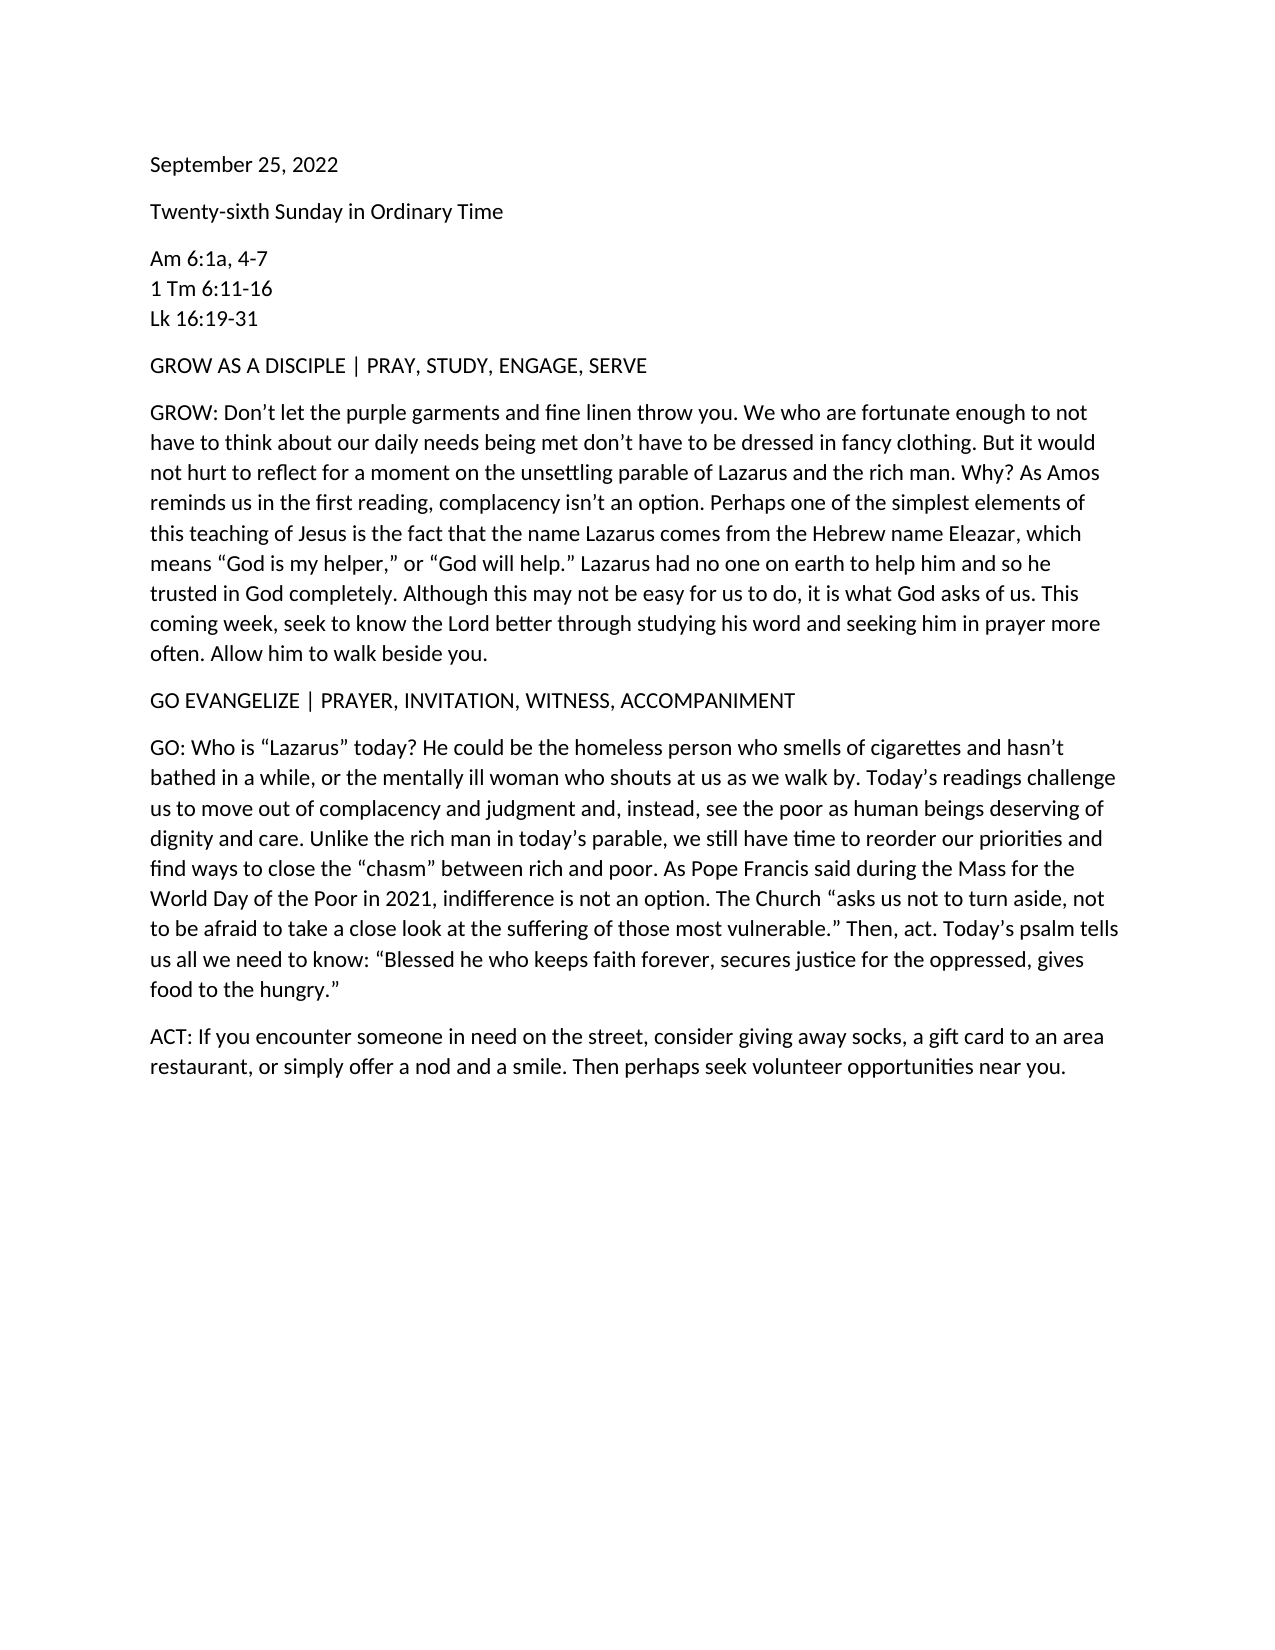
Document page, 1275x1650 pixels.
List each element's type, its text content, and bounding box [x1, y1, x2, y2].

text GROW: Don’t let the purple garments and fine linen throw you. We who are fortunate enough to not have to think about our daily needs being met don’t have to be dressed in fancy clothing. But it would not hurt to reflect for a moment on the unsettling parable of Lazarus and the rich man. Why? As Amos reminds us in the first reading, complacency isn’t an option. Perhaps one of the simplest elements of this teaching of Jesus is the fact that the name Lazarus comes from the Hebrew name Eleazar, which means “God is my helper,” or “God will help.” Lazarus had no one on earth to help him and so he trusted in God completely. Although this may not be easy for us to do, it is what God asks of us. This coming week, seek to know the Lord better through studying his word and seeking him in prayer more often. Allow him to walk beside you. [150, 398, 1125, 668]
text GO: Who is “Lazarus” today? He could be the homeless person who smells of cigarettes and hasn’t bathed in a while, or the mentally ill woman who shouts at us as we walk by. Today’s readings challenge us to move out of complacency and judgment and, instead, see the poor as human beings deserving of dignity and care. Unlike the rich man in today’s parable, we still have time to reorder our priorities and find ways to close the “chasm” between rich and poor. As Pope Francis said during the Mass for the World Day of the Poor in 2021, indifference is not an option. The Church “asks us not to turn aside, not to be afraid to take a close look at the suffering of those most vulnerable.” Then, act. Today’s psalm tells us all we need to know: “Blessed he who keeps faith forever, secures justice for the oppressed, gives food to the hungry.” [150, 733, 1125, 1003]
text GO EVANGELIZE | PRAYER, INVITATION, WITNESS, ACCOMPANIMENT [150, 686, 1125, 714]
text Am 6:1a, 4-7 1 Tm 6:11-16 Lk 16:19-31 [150, 244, 1125, 332]
text GROW AS A DISCIPLE | PRAY, STUDY, ENGAGE, SERVE [150, 351, 1125, 379]
text ACT: If you encounter someone in need on the street, consider giving away socks, a gift card to an area restaurant, or simply offer a nod and a smile. Then perhaps seek volunteer opportunities near you. [150, 1022, 1125, 1080]
text September 25, 2022 [150, 150, 1125, 178]
text Twenty-sixth Sunday in Ordinary Time [150, 197, 1125, 225]
